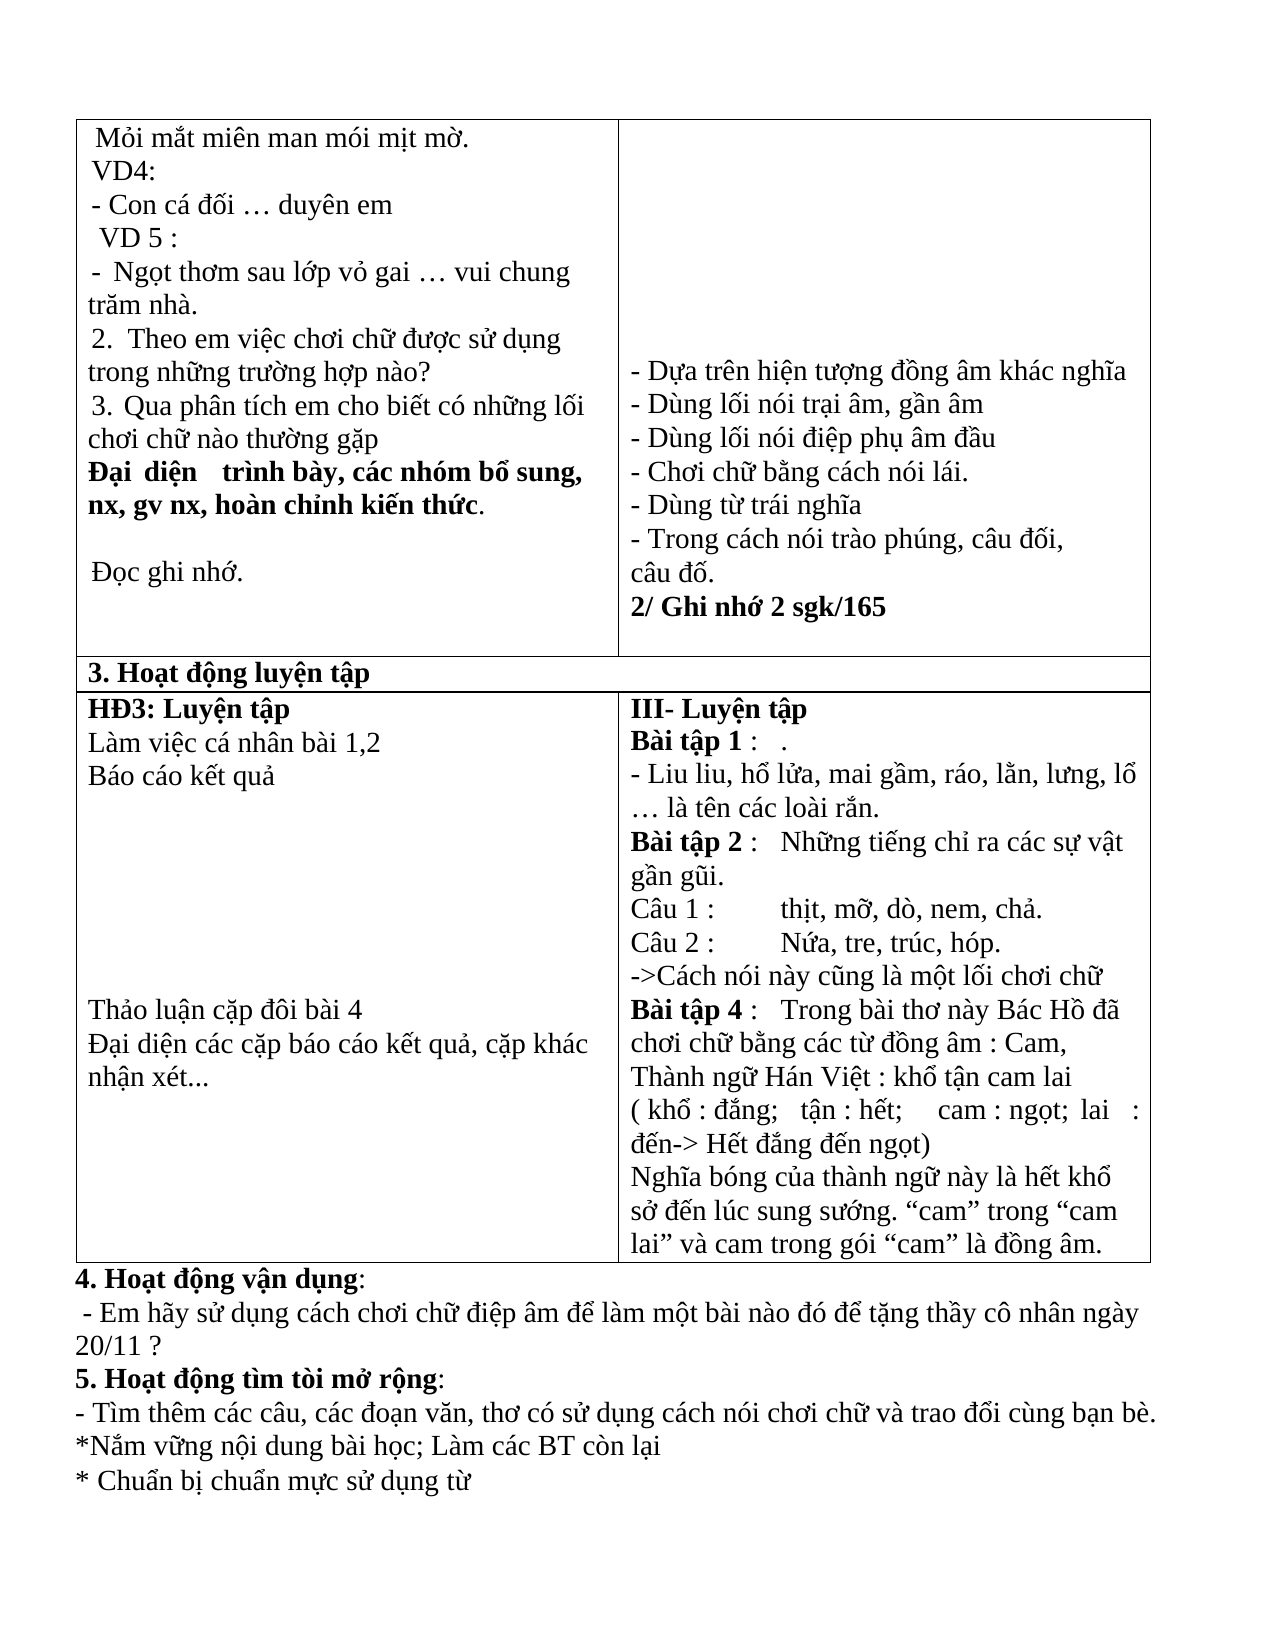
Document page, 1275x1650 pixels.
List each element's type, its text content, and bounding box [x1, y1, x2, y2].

list Chuẩn bị chuẩn mực sử dụng từ [75, 1463, 1235, 1496]
text *Nắm vững nội dung bài học; Làm các BT còn lại [75, 1429, 1235, 1463]
table_header Dựa trên hiện tượng đồng âm khác nghĩa Dùng lối nói trại âm, gần âm Dùng lối nói điệp phụ âm đầu Chơi chữ bằng cách nói lái. Dùng từ trái nghĩa Trong cách nói trào phúng, câu đối, câu đố. 2/ Ghi nhớ 2 sgk/165 [619, 120, 1150, 656]
table_cell HĐ3: Luyện tập Làm việc cá nhân bài 1,2 Báo cáo kết quả Thảo luận cặp đôi bài 4 Đại diện các cặp báo cáo kết quả, cặp khác nhận xét... [77, 693, 618, 1262]
list Hoạt động vận dụng: [75, 1263, 1235, 1295]
subtitle Hoạt động tìm tòi mở rộng: [75, 1362, 1235, 1396]
list Tìm thêm các câu, các đoạn văn, thơ có sử dụng cách nói chơi chữ và trao đổi cùng bạn bè. [75, 1396, 1235, 1429]
table_cell 3. Hoạt động luyện tập [77, 657, 1150, 691]
table_cell III- Luyện tập Bài tập 1 : . - Liu liu, hổ lửa, mai gầm, ráo, lằn, lưng, lổ … là tên các loài rắn. Bài tập 2 : Những tiếng chỉ ra các sự vật gần gũi. Câu 1 : thịt, mỡ, dò, nem, chả. Câu 2 : Nứa, tre, trúc, hóp. ->Cách nói này cũng là một lối chơi chữ Bài tập 4 : Trong bài thơ này Bác Hồ đã chơi chữ bằng các từ đồng âm : Cam, Thành ngữ Hán Việt : khổ tận cam lai ( khổ : đắng; tận : hết; cam : ngọt; lai : đến-> Hết đắng đến ngọt) Nghĩa bóng của thành ngữ này là hết khổ sở đến lúc sung sướng. “cam” trong “cam lai” và cam trong gói “cam” là đồng âm. [619, 693, 1150, 1262]
text - Em hãy sử dụng cách chơi chữ điệp âm để làm một bài nào đó để tặng thầy cô nhân ngày 20/11 ? [75, 1295, 1141, 1362]
table_header Mỏi mắt miên man mói mịt mờ. VD4: Con cá đối … duyên em VD 5 : Ngọt thơm sau lớp vỏ gai … vui chung trăm nhà. Theo em việc chơi chữ được sử dụng trong những trường hợp nào? Qua phân tích em cho biết có những lối chơi chữ nào thường gặp Đại diện trình bày, các nhóm bổ sung, nx, gv nx, hoàn chỉnh kiến thức. Đọc ghi nhớ. [77, 120, 618, 656]
